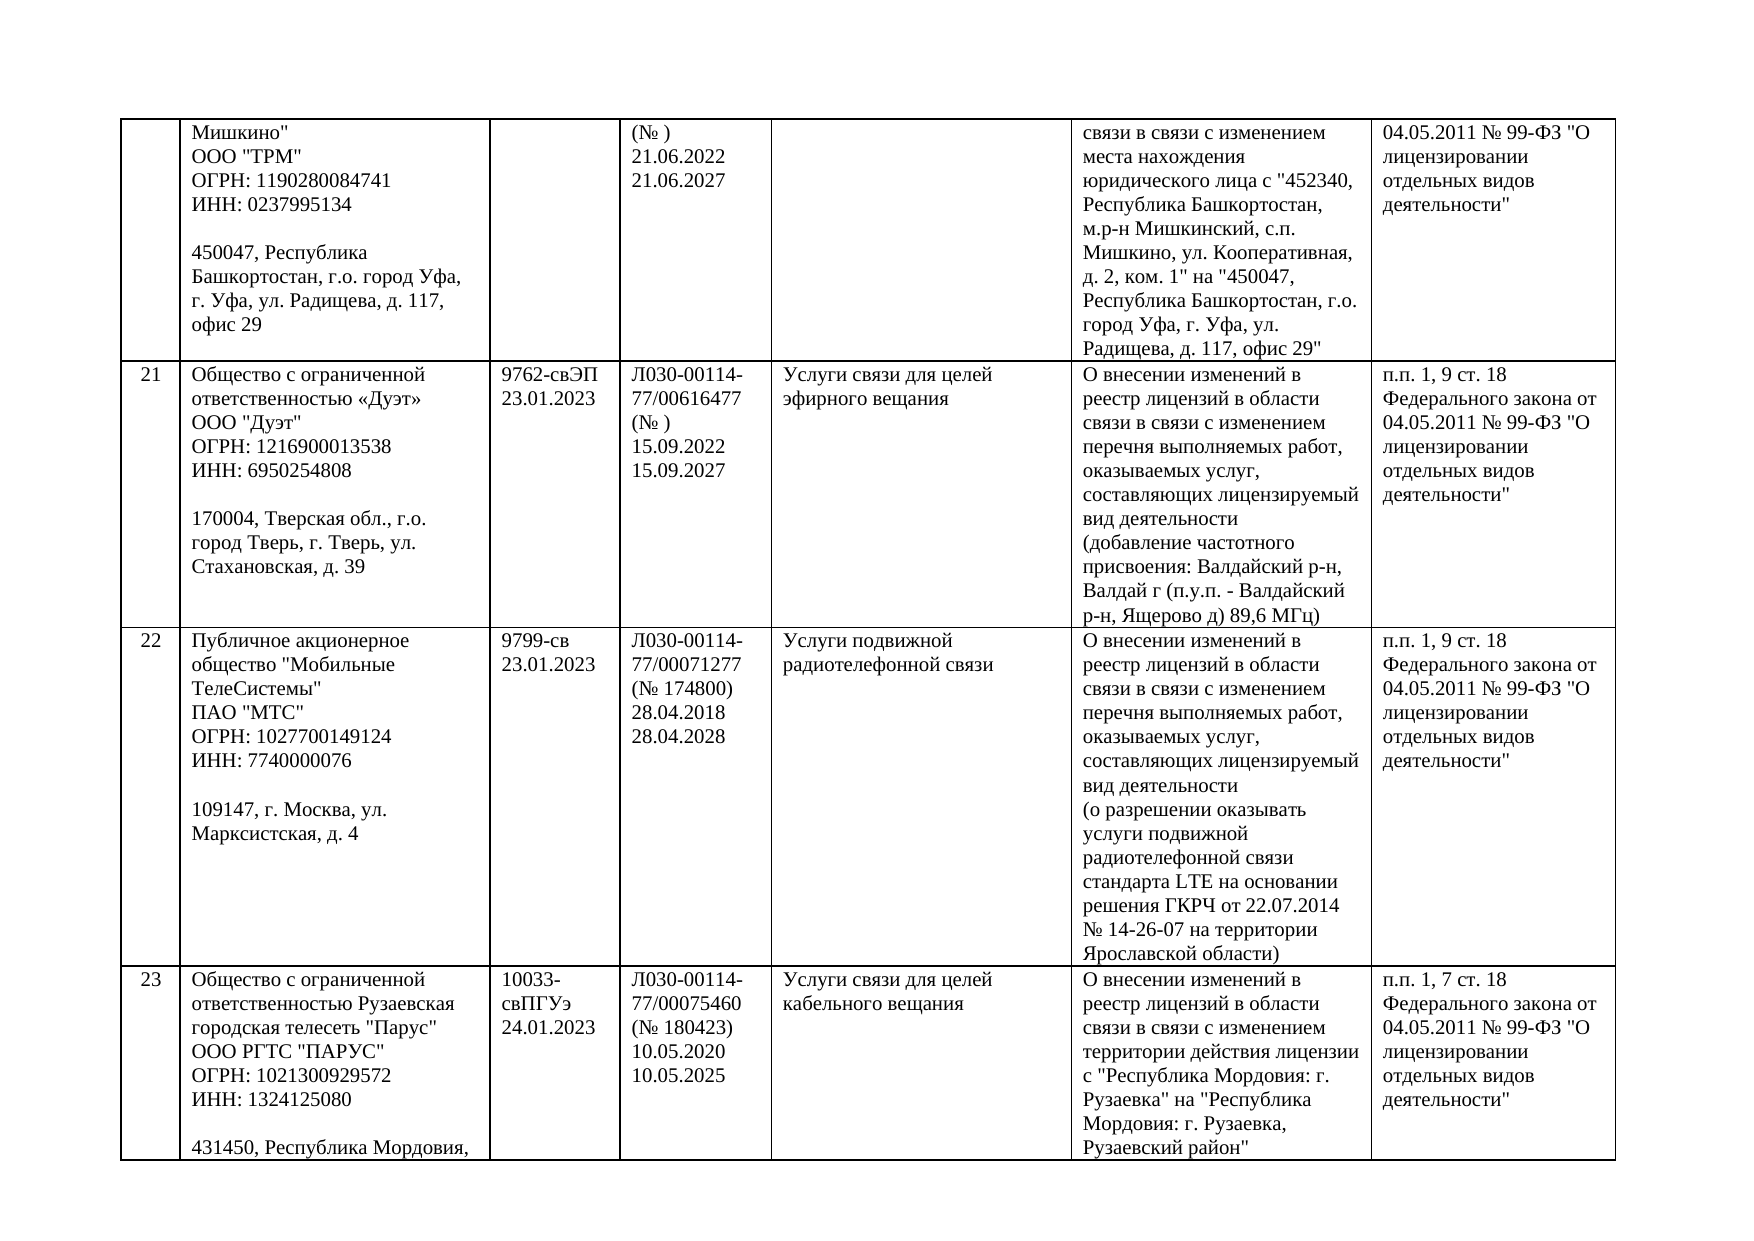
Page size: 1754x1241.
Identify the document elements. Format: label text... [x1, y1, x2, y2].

table_cell 22 [122, 628, 179, 965]
table_cell п.п. 1, 9 ст. 18 Федерального закона от 04.05.2011 № 99-ФЗ "О лицензировании отдельных видов деятельности" [1372, 628, 1615, 965]
table_cell п.п. 1, 9 ст. 18 Федерального закона от 04.05.2011 № 99-ФЗ "О лицензировании отдельных видов деятельности" [1372, 362, 1615, 627]
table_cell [1072, 967, 1371, 1159]
table_cell 9762-свЭП 23.01.2023 [491, 362, 619, 627]
table_cell 23 [122, 967, 179, 1159]
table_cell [1372, 120, 1615, 360]
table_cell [772, 967, 1071, 1159]
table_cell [491, 967, 619, 1159]
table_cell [181, 967, 489, 1159]
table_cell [491, 120, 619, 360]
table_cell Услуги подвижной радиотелефонной связи [772, 628, 1071, 965]
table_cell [1372, 967, 1615, 1159]
table_cell О внесении изменений в реестр лицензий в области связи в связи с изменением перечня выполняемых работ, оказываемых услуг, составляющих лицензируемый вид деятельности (добавление частотного присвоения: Валдайский р-н, Валдай г (п.у.п. - Валдайский р-н, Ящерово д) 89,6 МГц) [1072, 362, 1371, 627]
table_cell Услуги связи для целей эфирного вещания [772, 362, 1071, 627]
table_cell Л030-00114-77/00616477 (№ ) 15.09.2022 15.09.2027 [621, 362, 771, 627]
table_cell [1072, 120, 1371, 360]
table_cell Публичное акционерное общество "Мобильные ТелеСистемы" ПАО "МТС" ОГРН: 1027700149124 ИНН: 7740000076 109147, г. Москва, ул. Марксистская, д. 4 [181, 628, 489, 965]
table_cell О внесении изменений в реестр лицензий в области связи в связи с изменением перечня выполняемых работ, оказываемых услуг, составляющих лицензируемый вид деятельности (о разрешении оказывать услуги подвижной радиотелефонной связи стандарта LTE на основании решения ГКРЧ от 22.07.2014 № 14-26-07 на территории Ярославской области) [1072, 628, 1371, 965]
table_cell Л030-00114-77/00071277 (№ 174800) 28.04.2018 28.04.2028 [621, 628, 771, 965]
table_cell 9799-св 23.01.2023 [491, 628, 619, 965]
table_cell 21 [122, 362, 179, 627]
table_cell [621, 120, 771, 360]
table_cell Общество с ограниченной ответственностью «Дуэт» ООО "Дуэт" ОГРН: 1216900013538 ИНН: 6950254808 170004, Тверская обл., г.о. город Тверь, г. Тверь, ул. Стахановская, д. 39 [181, 362, 489, 627]
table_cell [621, 967, 771, 1159]
table_cell 20 [122, 120, 179, 360]
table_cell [181, 120, 489, 360]
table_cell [772, 120, 1071, 360]
